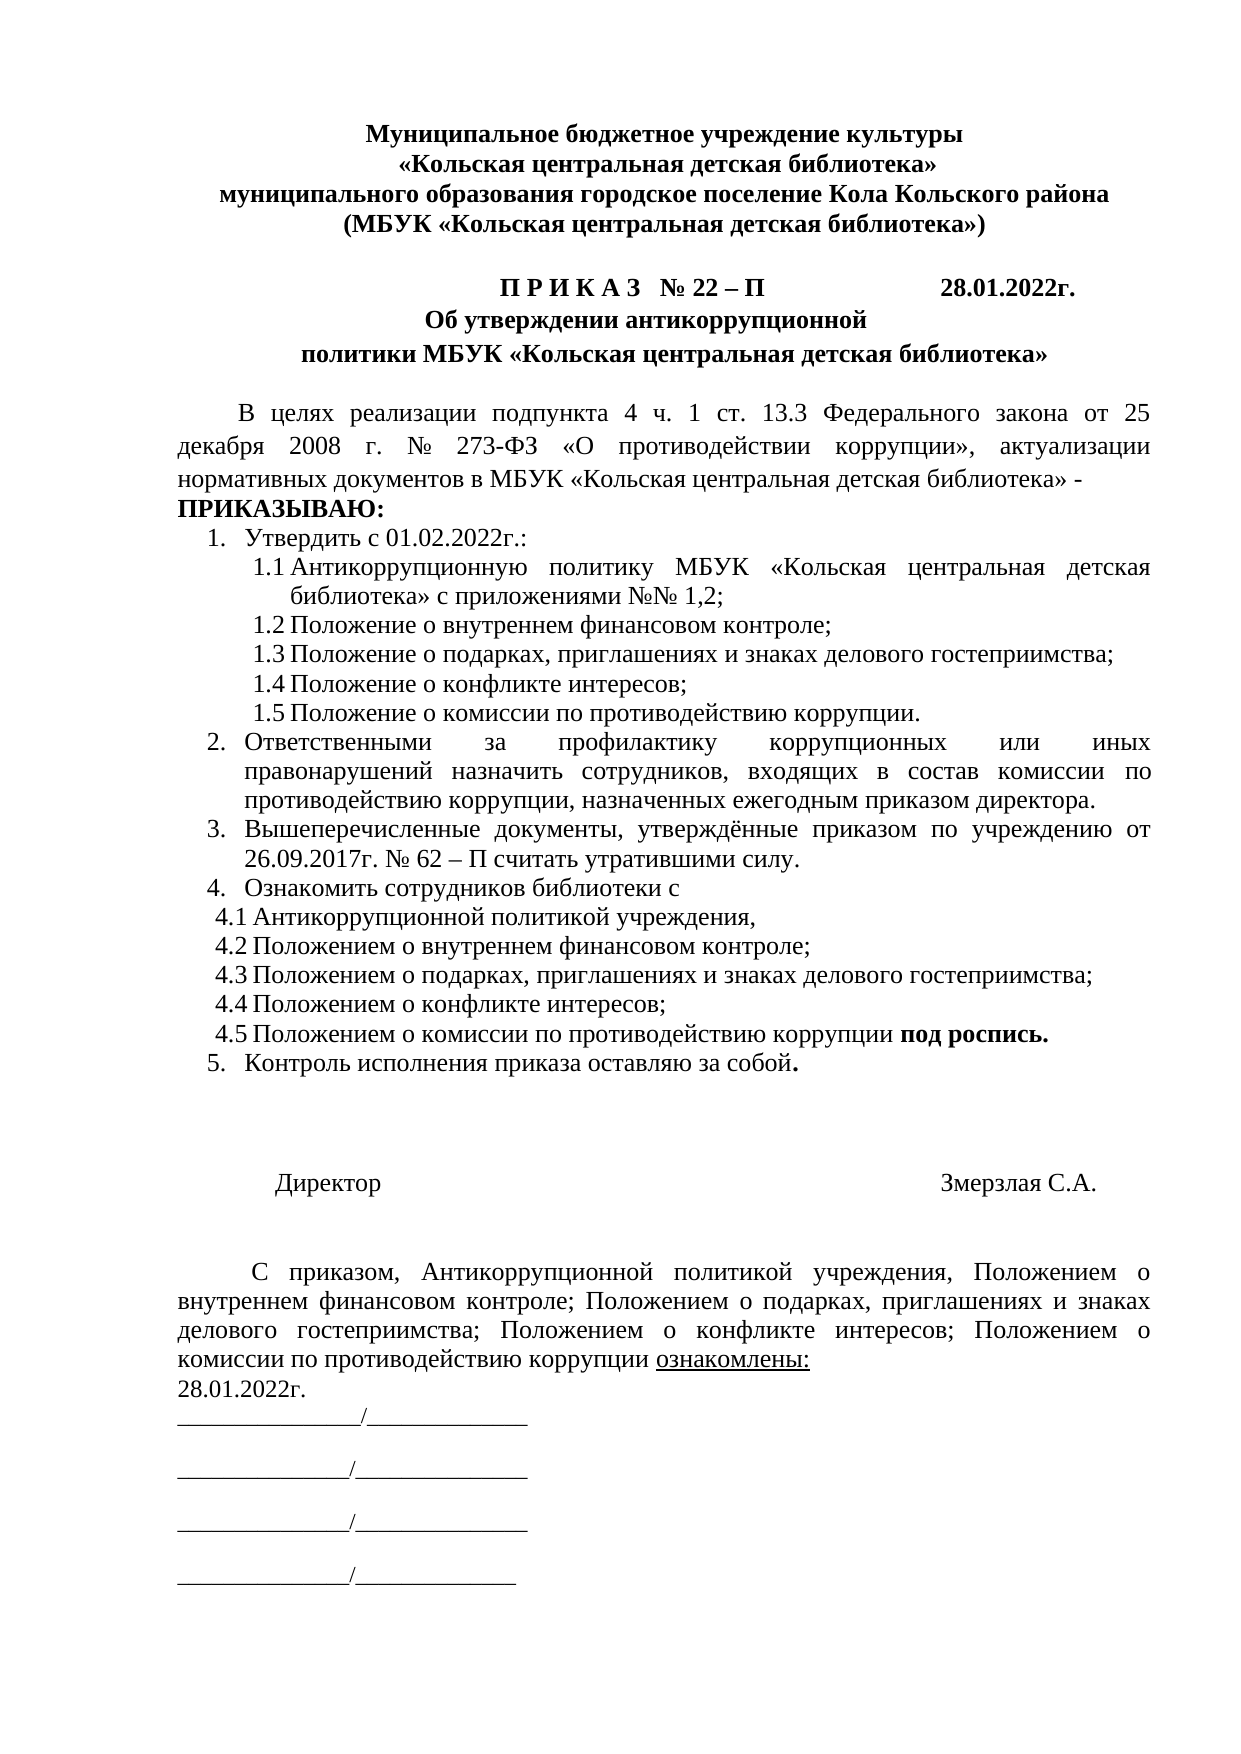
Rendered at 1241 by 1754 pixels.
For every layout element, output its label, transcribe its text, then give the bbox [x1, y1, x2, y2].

text _______________/_______________ [177, 1508, 1152, 1534]
text ПРИКАЗЫВАЮ: [177, 494, 1152, 523]
text муниципального образования городское поселение Кола Кольского района [177, 178, 1152, 208]
list Положением о конфликте интересов; [215, 989, 1152, 1019]
text П Р И К А З № 22 – П 28.01.2022г. [177, 272, 1152, 302]
list Положение о подарках, приглашениях и знаках делового гостеприимства; [252, 639, 1152, 669]
list Положение о комиссии по противодействию коррупции. [252, 698, 1152, 727]
text Муниципальное бюджетное учреждение культуры [177, 118, 1152, 148]
text Директор Змерзлая С.А. [177, 1167, 1152, 1197]
list Контроль исполнения приказа оставляю за собой. [207, 1048, 1152, 1077]
text В целях реализации подпункта 4 ч. 1 ст. 13.3 Федерального закона от 25 декабря 2008 г. № 273-ФЗ «О противодействии коррупции», актуализации нормативных документов в МБУК «Кольская центральная детская библиотека» - [177, 395, 1152, 494]
text С приказом, Антикоррупционной политикой учреждения, Положением о внутреннем финансовом контроле; Положением о подарках, приглашениях и знаках делового гостеприимства; Положением о конфликте интересов; Положением о комиссии по противодействию коррупции ознакомлены: [177, 1257, 1152, 1374]
text _______________/______________ [177, 1561, 1152, 1587]
list Положение о внутреннем финансовом контроле; [252, 610, 1152, 639]
list Положением о внутреннем финансовом контроле; [215, 931, 1152, 960]
list Положением о подарках, приглашениях и знаках делового гостеприимства; [215, 960, 1152, 989]
list Положением о комиссии по противодействию коррупции под роспись. [215, 1019, 1152, 1048]
text ________________/______________ [177, 1402, 1152, 1429]
list Антикоррупционную политику МБУК «Кольская центральная детская библиотека» с приложениями №№ 1,2; [252, 552, 1152, 610]
list Утвердить с 01.02.2022г.: [207, 523, 1152, 552]
text (МБУК «Кольская центральная детская библиотека») [177, 208, 1152, 238]
text _______________/_______________ [177, 1455, 1152, 1482]
text «Кольская центральная детская библиотека» [177, 148, 1152, 178]
list Вышеперечисленные документы, утверждённые приказом по учреждению от 26.09.2017г. № 62 – П считать утратившими силу. [207, 814, 1152, 873]
list Ответственными за профилактику коррупционных или иных правонарушений назначить сотрудников, входящих в состав комиссии по противодействию коррупции, назначенных ежегодным приказом директора. [207, 727, 1152, 814]
text 28.01.2022г. [177, 1374, 1152, 1402]
list Ознакомить сотрудников библиотеки с [207, 873, 1152, 902]
text Об утверждении антикоррупционной политики МБУК «Кольская центральная детская библиотека» [177, 302, 1152, 369]
list Антикоррупционной политикой учреждения, [215, 902, 1152, 931]
list Положение о конфликте интересов; [252, 669, 1152, 698]
